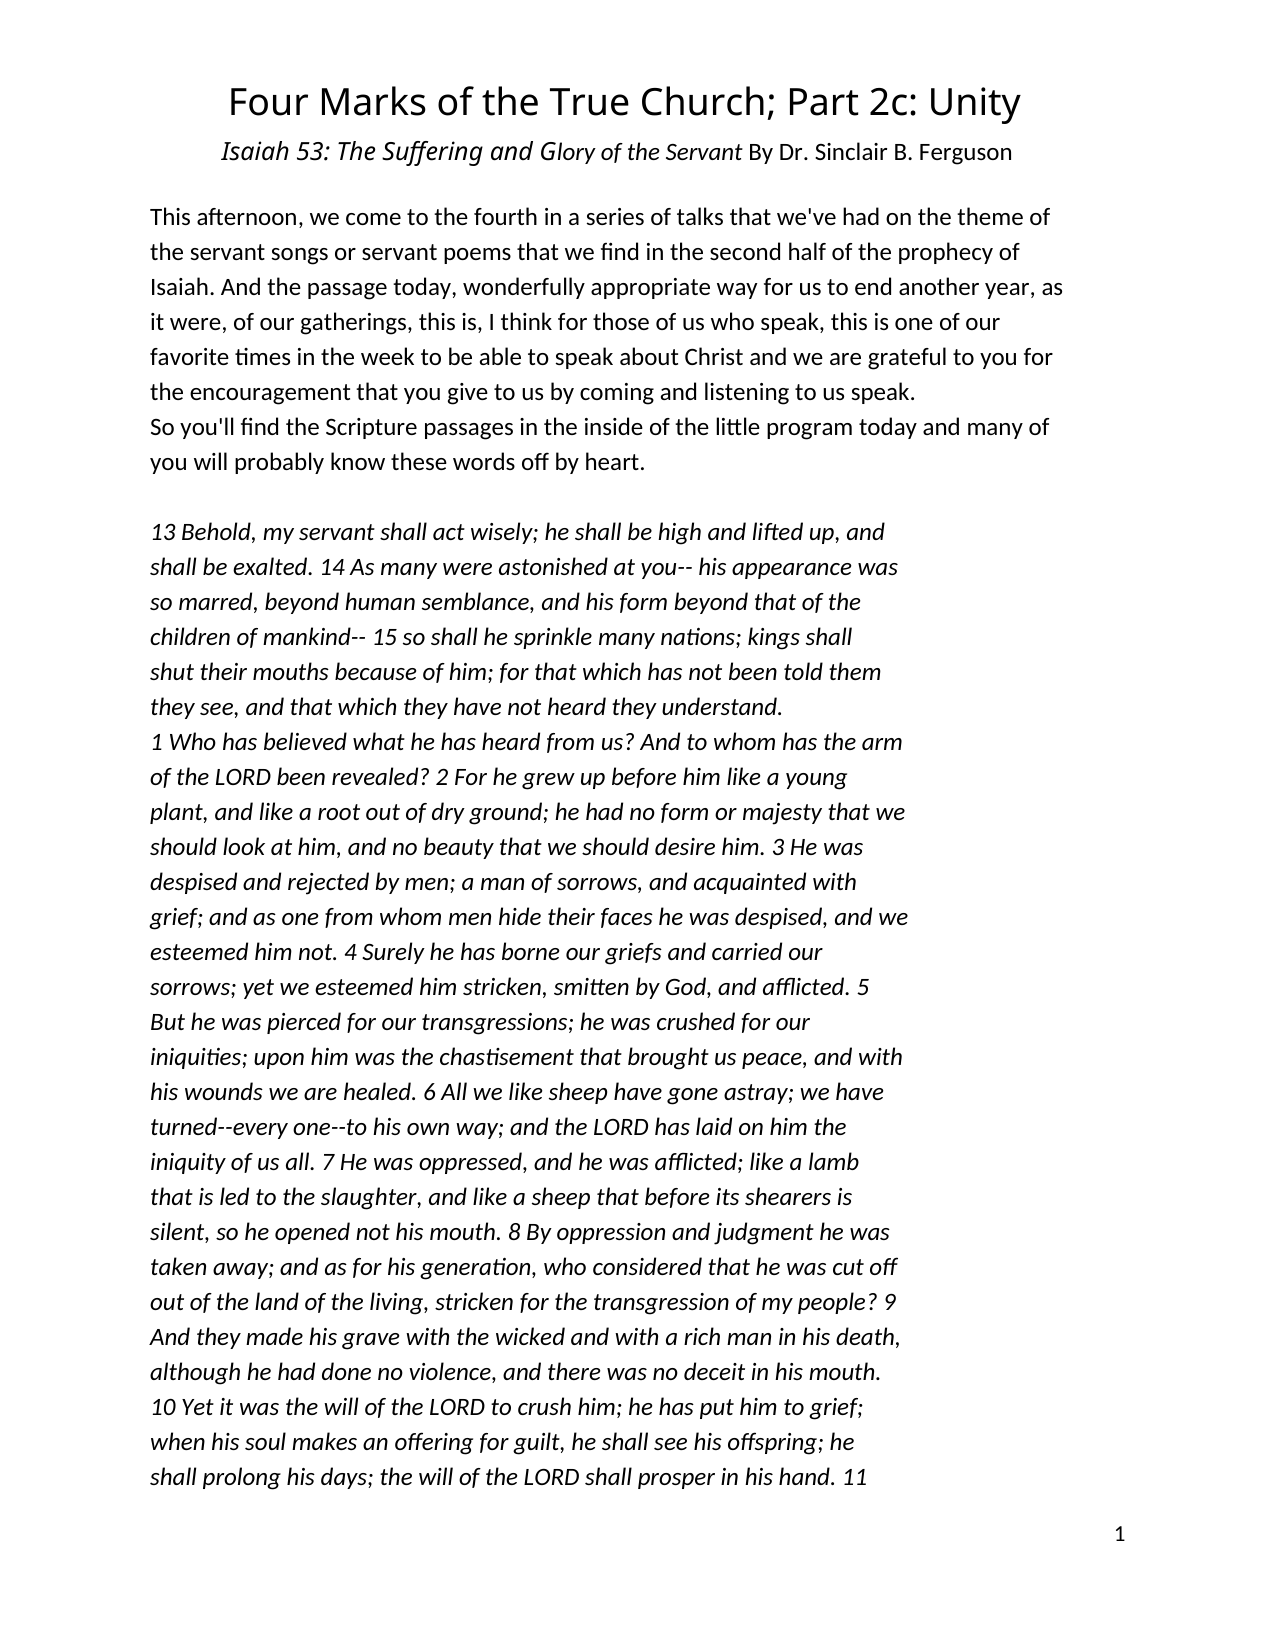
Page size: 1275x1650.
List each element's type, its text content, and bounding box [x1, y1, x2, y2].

text iniquities; upon him was the chastisement that brought us peace, and with [150, 1041, 1125, 1071]
text 13 Behold, my servant shall act wisely; he shall be high and lifted up, and [150, 516, 1125, 546]
text so marred, beyond human semblance, and his form beyond that of the [150, 586, 1125, 616]
text plant, and like a root out of dry ground; he had no form or majesty that we [150, 796, 1125, 826]
text favorite times in the week to be able to speak about Christ and we are grateful to you for [150, 341, 1125, 371]
text the servant songs or servant poems that we find in the second half of the prophecy of [150, 236, 1125, 266]
text Isaiah. And the passage today, wonderfully appropriate way for us to end another year, as [150, 271, 1125, 301]
text the encouragement that you give to us by coming and listening to us speak. [150, 376, 1125, 406]
text when his soul makes an offering for guilt, he shall see his offspring; he [150, 1426, 1125, 1456]
text children of mankind-- 15 so shall he sprinkle many nations; kings shall [150, 621, 1125, 651]
text they see, and that which they have not heard they understand. [150, 691, 1125, 721]
text This afternoon, we come to the fourth in a series of talks that we've had on the theme of [150, 201, 1125, 231]
text it were, of our gatherings, this is, I think for those of us who speak, this is one of our [150, 306, 1125, 336]
text despised and rejected by men; a man of sorrows, and acquainted with [150, 866, 1125, 896]
text 10 Yet it was the will of the LORD to crush him; he has put him to grief; [150, 1391, 1125, 1421]
text iniquity of us all. 7 He was oppressed, and he was afflicted; like a lamb [150, 1146, 1125, 1176]
text And they made his grave with the wicked and with a rich man in his death, [150, 1321, 1125, 1351]
text esteemed him not. 4 Surely he has borne our griefs and carried our [150, 936, 1125, 966]
text So you'll find the Scripture passages in the inside of the little program today and many of [150, 411, 1125, 441]
text his wounds we are healed. 6 All we like sheep have gone astray; we have [150, 1076, 1125, 1106]
text shall be exalted. 14 As many were astonished at you-- his appearance was [150, 551, 1125, 581]
text But he was pierced for our transgressions; he was crushed for our [150, 1006, 1125, 1036]
text out of the land of the living, stricken for the transgression of my people? 9 [150, 1286, 1125, 1316]
text shall prolong his days; the will of the LORD shall prosper in his hand. 11 [150, 1461, 1125, 1491]
text shut their mouths because of him; for that which has not been told them [150, 656, 1125, 686]
text sorrows; yet we esteemed him stricken, smitten by God, and afflicted. 5 [150, 971, 1125, 1001]
text silent, so he opened not his mouth. 8 By oppression and judgment he was [150, 1216, 1125, 1246]
text 1 Who has believed what he has heard from us? And to whom has the arm [150, 726, 1125, 756]
text you will probably know these words off by heart. [150, 446, 1125, 476]
text taken away; and as for his generation, who considered that he was cut off [150, 1251, 1125, 1281]
text that is led to the slaughter, and like a sheep that before its shearers is [150, 1181, 1125, 1211]
text turned--every one--to his own way; and the LORD has laid on him the [150, 1111, 1125, 1141]
text should look at him, and no beauty that we should desire him. 3 He was [150, 831, 1125, 861]
text grief; and as one from whom men hide their faces he was despised, and we [150, 901, 1125, 931]
text of the LORD been revealed? 2 For he grew up before him like a young [150, 761, 1125, 791]
text although he had done no violence, and there was no deceit in his mouth. [150, 1356, 1125, 1386]
